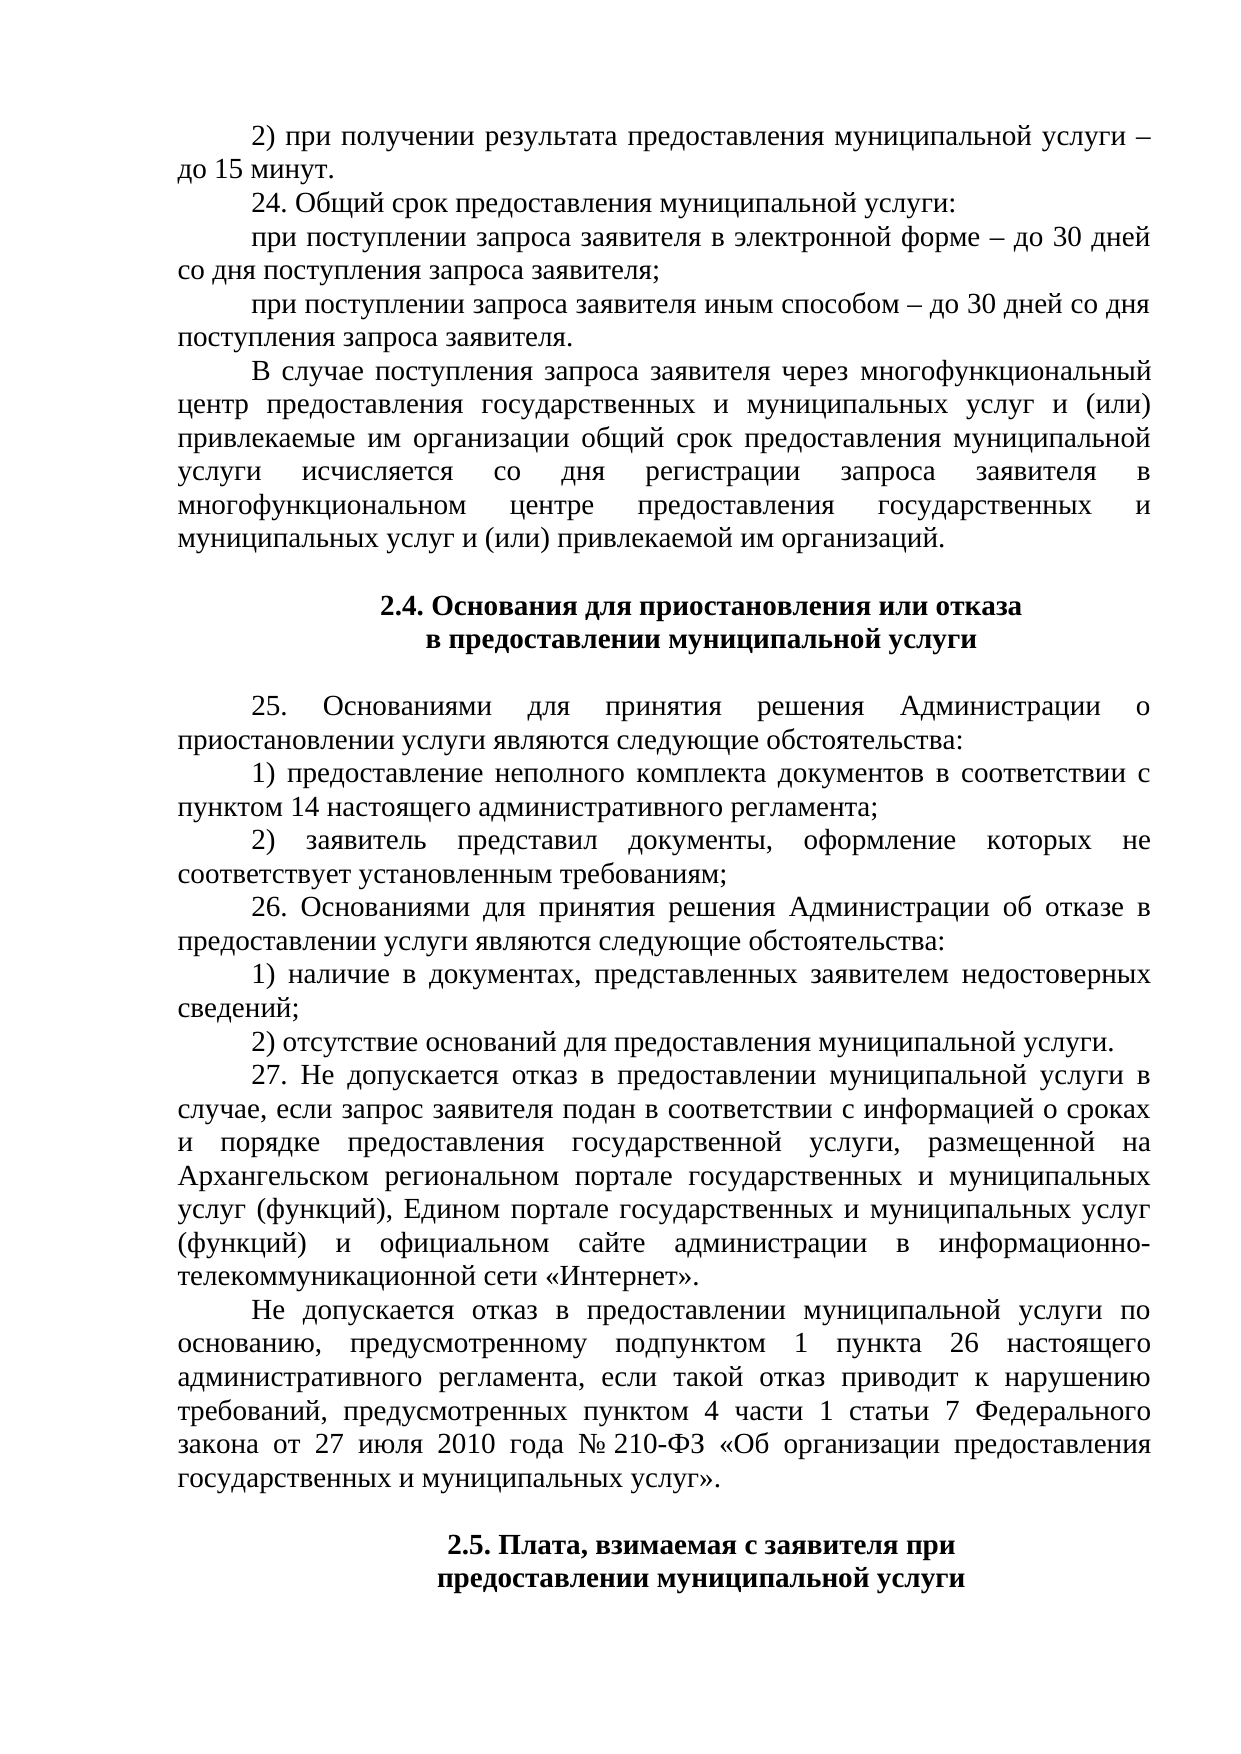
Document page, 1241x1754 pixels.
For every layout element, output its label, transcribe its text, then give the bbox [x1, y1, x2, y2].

text 24. Общий срок предоставления муниципальной услуги: [177, 185, 1152, 219]
text 26. Основаниями для принятия решения Администрации об отказе в предоставлении услуги являются следующие обстоятельства: [177, 889, 1152, 957]
text в предоставлении муниципальной услуги [177, 621, 1152, 655]
text 2) отсутствие оснований для предоставления муниципальной услуги. [177, 1024, 1152, 1057]
text 2) заявитель представил документы, оформление которых не соответствует установленным требованиям; [177, 822, 1152, 889]
text предоставлении муниципальной услуги [177, 1560, 1152, 1594]
text 2.5. Плата, взимаемая с заявителя при [177, 1527, 1152, 1560]
text 25. Основаниями для принятия решения Администрации о приостановлении услуги являются следующие обстоятельства: [177, 688, 1152, 755]
text 27. Не допускается отказ в предоставлении муниципальной услуги в случае, если запрос заявителя подан в соответствии с информацией о сроках и порядке предоставления государственной услуги, размещенной на Архангельском региональном портале государственных и муниципальных услуг (функций), Едином портале государственных и муниципальных услуг (функций) и официальном сайте администрации в информационно-телекоммуникационной сети «Интернет». [177, 1057, 1152, 1292]
text при поступлении запроса заявителя в электронной форме – до 30 дней со дня поступления запроса заявителя; [177, 219, 1152, 286]
text 1) предоставление неполного комплекта документов в соответствии с пунктом 14 настоящего административного регламента; [177, 755, 1152, 822]
text Не допускается отказ в предоставлении муниципальной услуги по основанию, предусмотренному подпунктом 1 пункта 26 настоящего административного регламента, если такой отказ приводит к нарушению требований, предусмотренных пунктом 4 части 1 статьи 7 Федерального закона от 27 июля 2010 года № 210-ФЗ «Об организации предоставления государственных и муниципальных услуг». [177, 1292, 1152, 1493]
text 1) наличие в документах, представленных заявителем недостоверных сведений; [177, 957, 1152, 1024]
text 2.4. Основания для приостановления или отказа [177, 588, 1152, 621]
text 2) при получении результата предоставления муниципальной услуги – до 15 минут. [177, 118, 1152, 185]
text при поступлении запроса заявителя иным способом – до 30 дней со дня поступления запроса заявителя. [177, 286, 1152, 353]
text В случае поступления запроса заявителя через многофункциональный центр предоставления государственных и муниципальных услуг и (или) привлекаемые им организации общий срок предоставления муниципальной услуги исчисляется со дня регистрации запроса заявителя в многофункциональном центре предоставления государственных и муниципальных услуг и (или) привлекаемой им организаций. [177, 353, 1152, 554]
